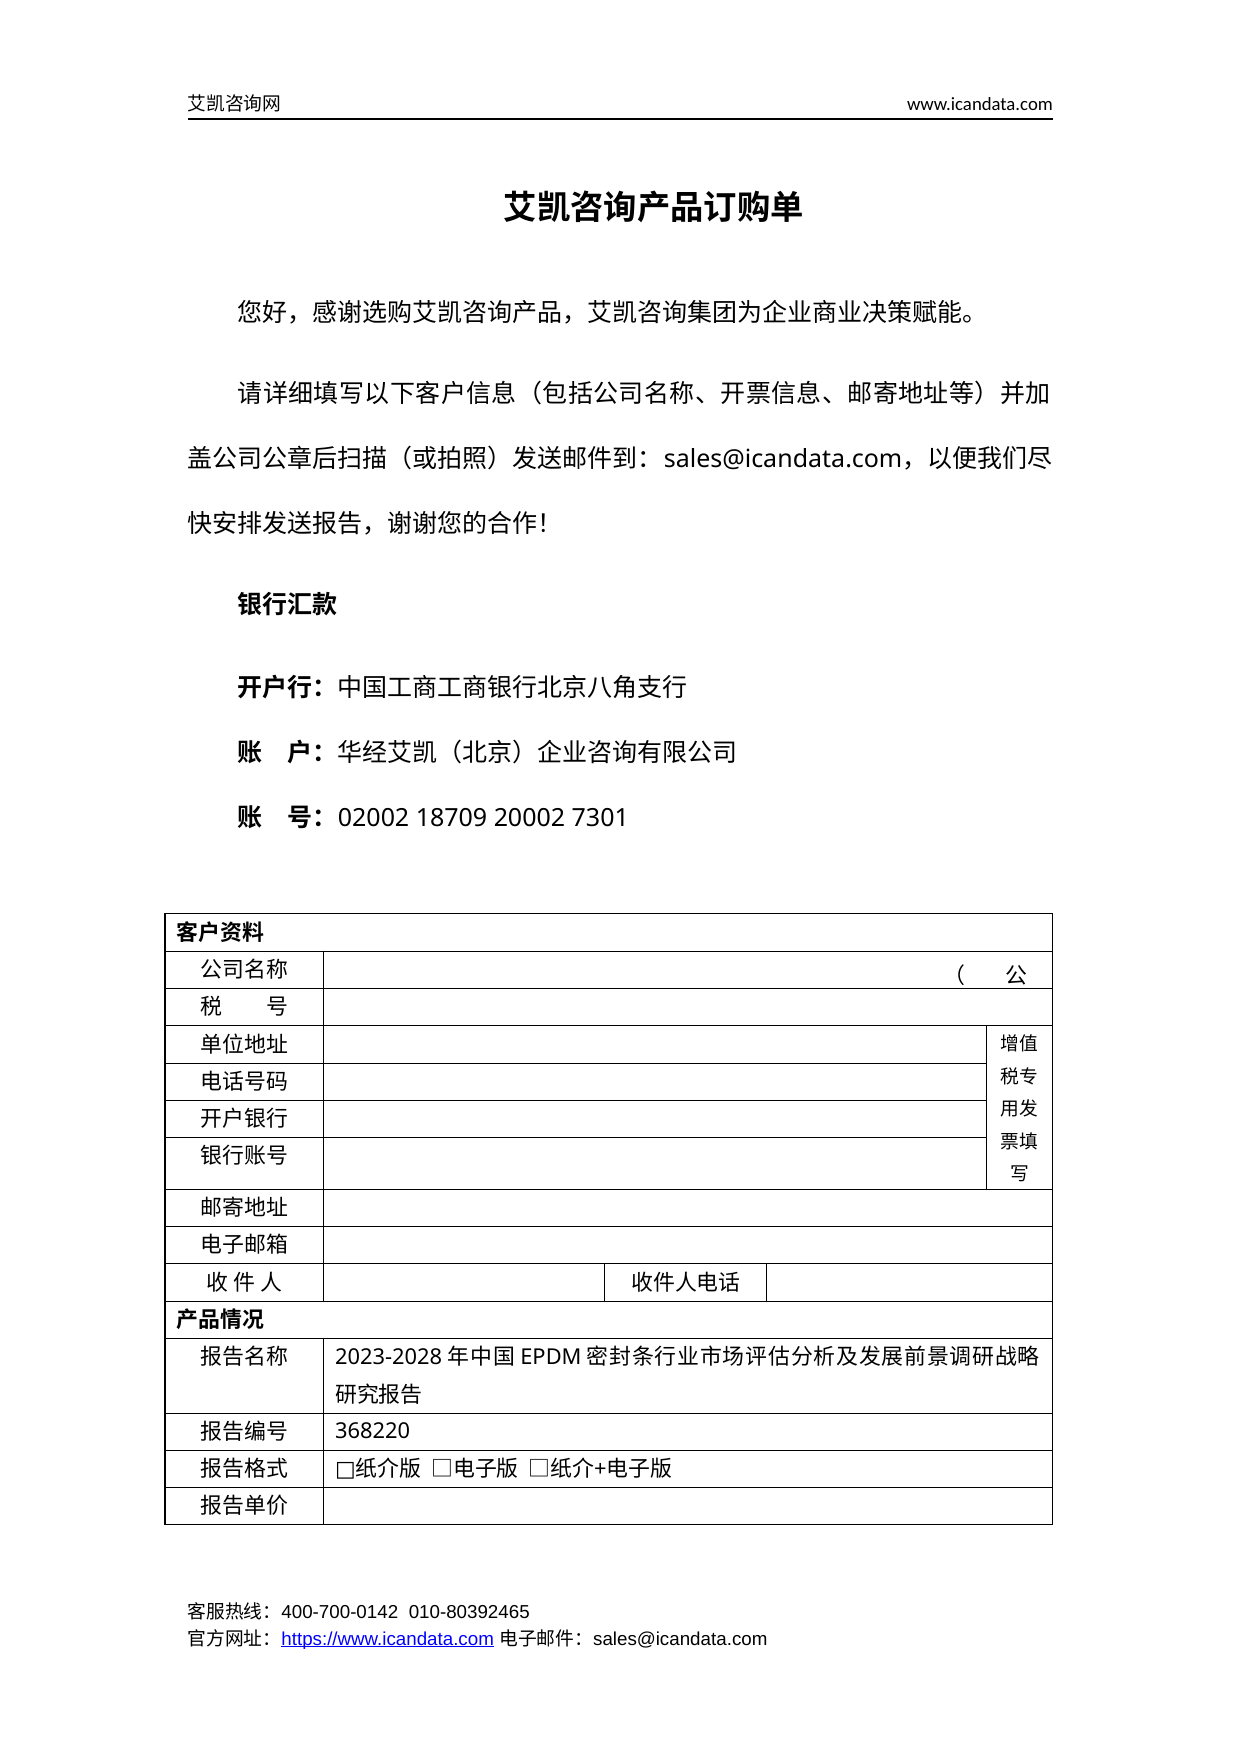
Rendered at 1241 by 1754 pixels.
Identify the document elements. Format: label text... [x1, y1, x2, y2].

table_cell 单位地址 [166, 1026, 323, 1062]
table_cell [324, 1064, 986, 1100]
table_cell [324, 1026, 986, 1062]
table_cell [324, 1488, 1052, 1524]
table_cell [324, 1138, 986, 1189]
text 银行汇款 [187, 570, 1053, 635]
text 账 户：华经艾凯（北京）企业咨询有限公司 [187, 718, 1053, 783]
table_cell [324, 1227, 1052, 1263]
text 请详细填写以下客户信息（包括公司名称、开票信息、邮寄地址等）并加盖公司公章后扫描（或拍照）发送邮件到：sales@icandata.com，以便我们尽快安排发送报告，谢谢您的合作！ [187, 359, 1053, 554]
table_cell □纸介版 □电子版 □纸介+电子版 [324, 1451, 1052, 1487]
table_cell [767, 1264, 1052, 1301]
table_cell 银行账号 [166, 1138, 323, 1189]
table_cell 报告编号 [166, 1414, 323, 1450]
table_cell 报告格式 [166, 1451, 323, 1487]
table_cell 电话号码 [166, 1064, 323, 1100]
table_header 客户资料 [166, 914, 1052, 951]
table_cell [324, 1190, 1052, 1226]
table_cell 收 件 人 [166, 1264, 323, 1301]
table_cell [324, 952, 1052, 988]
text 开户行：中国工商工商银行北京八角支行 [187, 653, 1053, 718]
table_cell 邮寄地址 [166, 1190, 323, 1226]
table_cell 报告单价 [166, 1488, 323, 1524]
table_cell 公司名称 [166, 952, 323, 988]
table_cell 368220 [324, 1414, 1052, 1450]
table_cell 报告名称 [166, 1339, 323, 1412]
text 账 号：02002 18709 20002 7301 [187, 783, 1053, 848]
text 艾凯咨询产品订购单 [187, 172, 1053, 237]
table_cell 税 号 [166, 989, 323, 1025]
table_cell [324, 989, 1052, 1025]
table_cell 增值税专用发票填写 [987, 1026, 1052, 1189]
table_cell 开户银行 [166, 1101, 323, 1137]
table_cell 产品情况 [166, 1302, 1052, 1338]
table_cell [324, 1101, 986, 1137]
table_cell 收件人电话 [605, 1264, 766, 1301]
text 您好，感谢选购艾凯咨询产品，艾凯咨询集团为企业商业决策赋能。 [187, 278, 1053, 343]
table_cell 电子邮箱 [166, 1227, 323, 1263]
table_cell [324, 1264, 604, 1301]
table_cell 2023-2028年中国EPDM密封条行业市场评估分析及发展前景调研战略研究报告 [324, 1339, 1052, 1412]
